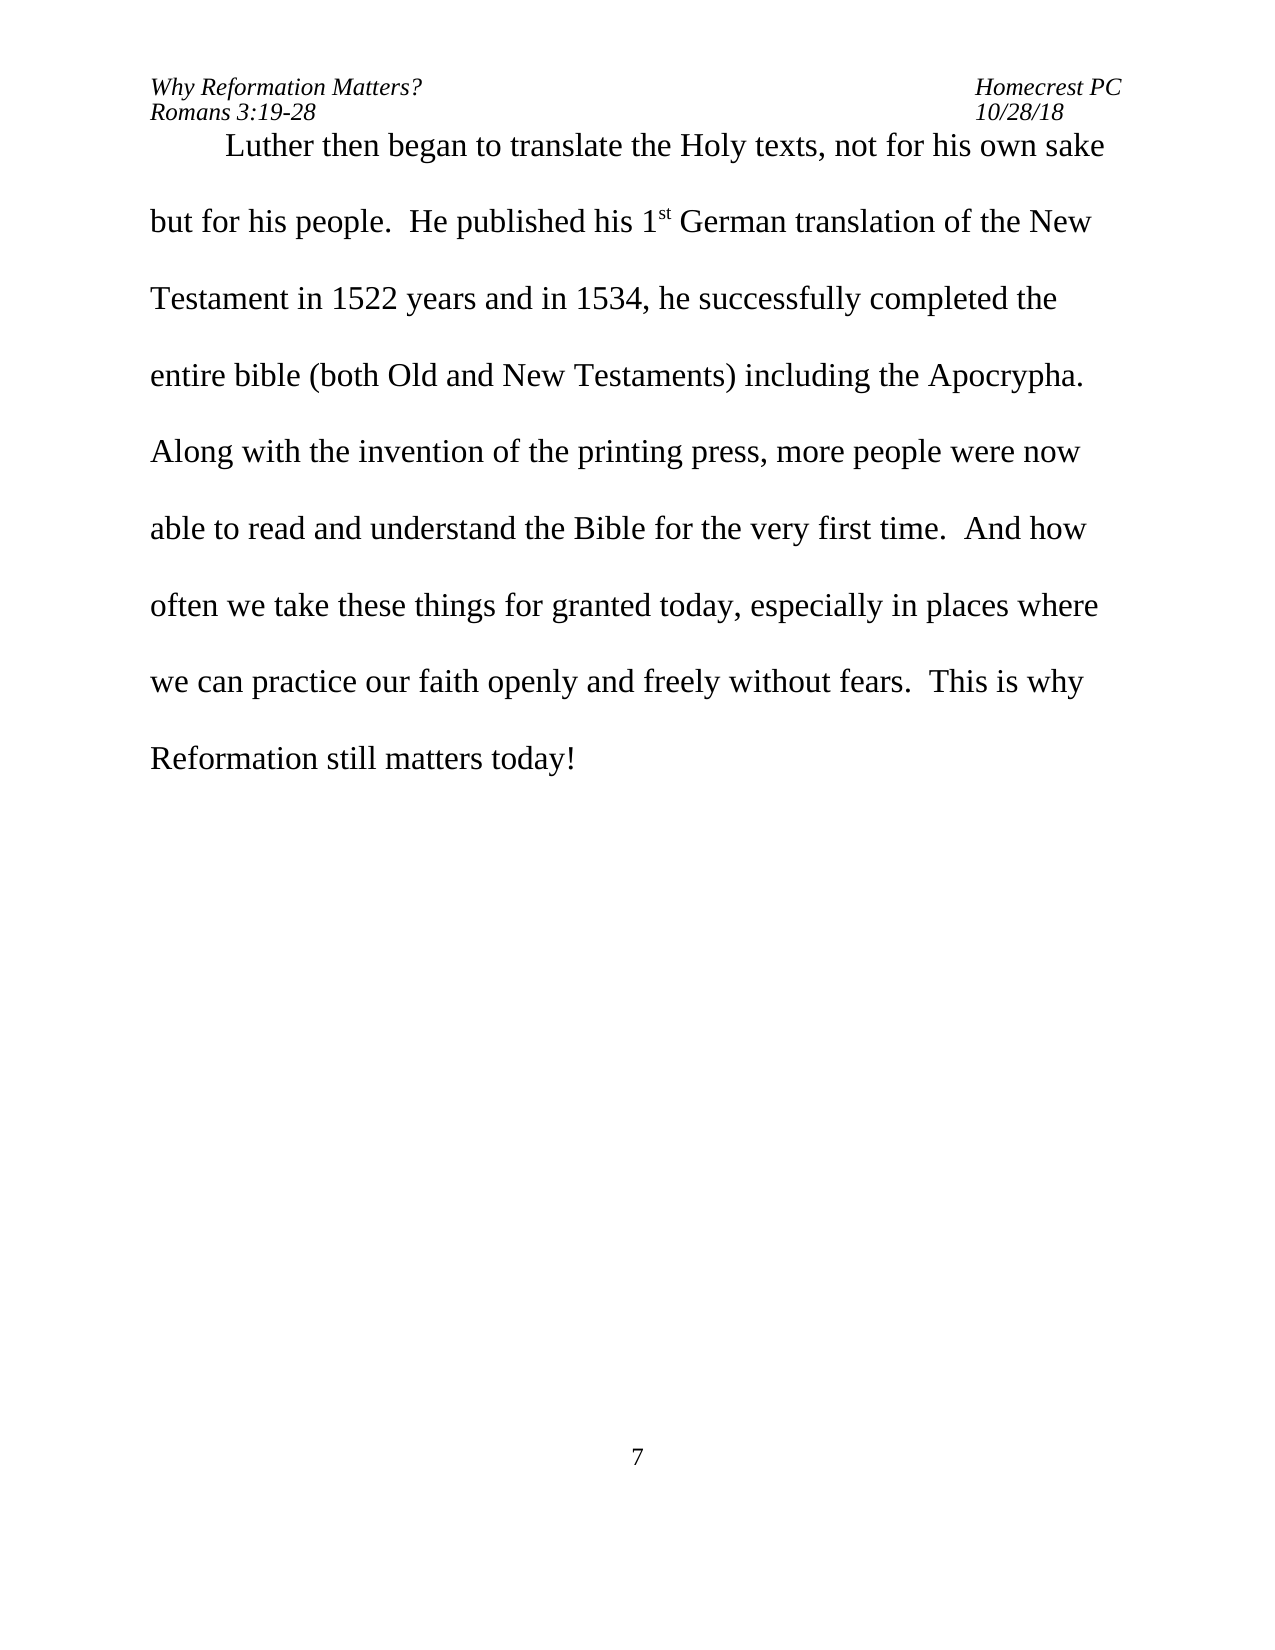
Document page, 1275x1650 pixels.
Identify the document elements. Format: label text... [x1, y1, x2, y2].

text Luther then began to translate the Holy texts, not for his own sake but for his people. He published his 1st German translation of the New Testament in 1522 years and in 1534, he successfully completed the entire bible (both Old and New Testaments) including the Apocrypha. Along with the invention of the printing press, more people were now able to read and understand the Bible for the very first time. And how often we take these things for granted today, especially in places where we can practice our faith openly and freely without fears. This is why Reformation still matters today! [150, 125, 1125, 777]
